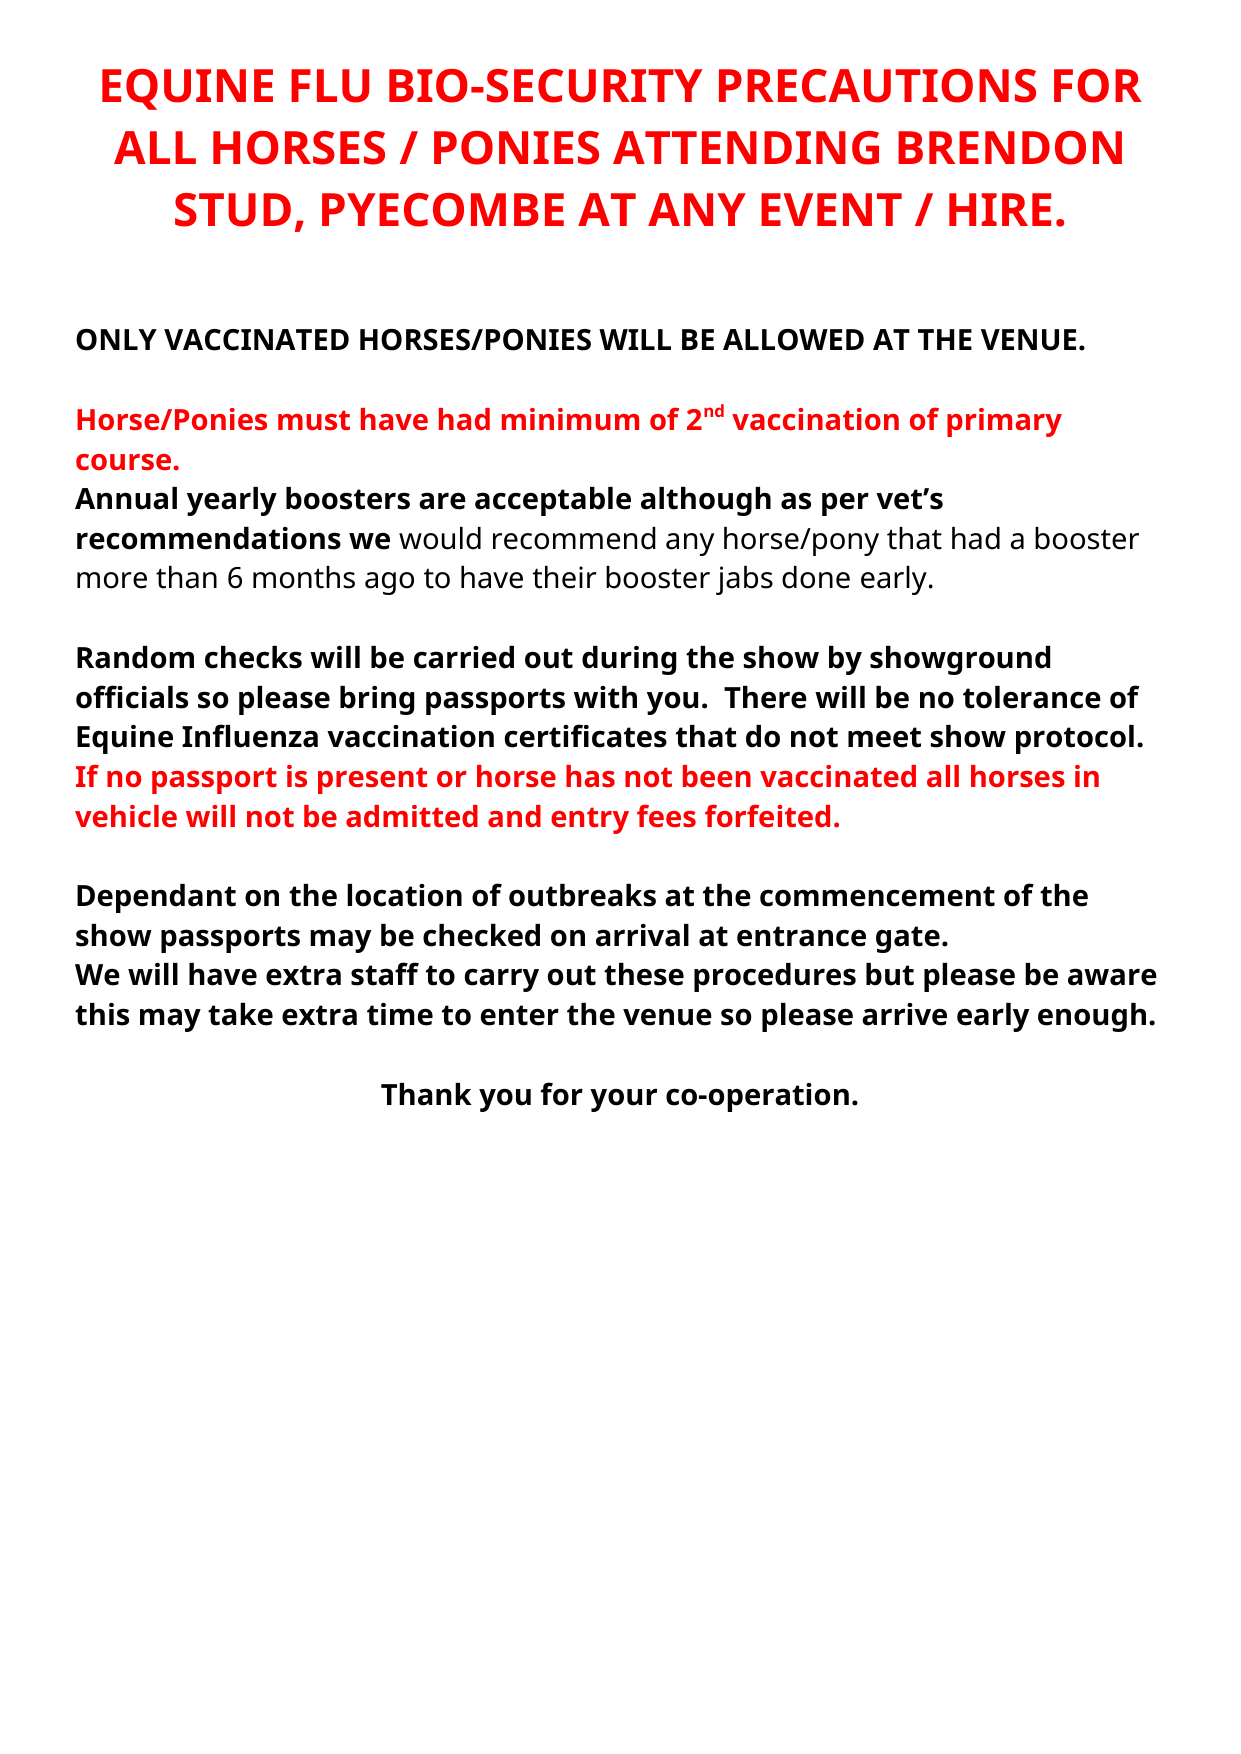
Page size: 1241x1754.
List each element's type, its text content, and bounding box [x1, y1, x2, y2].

text Horse/Ponies must have had minimum of 2nd vaccination of primary course. [75, 399, 1165, 478]
text ONLY VACCINATED HORSES/PONIES WILL BE ALLOWED AT THE VENUE. [75, 320, 1165, 359]
text Dependant on the location of outbreaks at the commencement of the show passports may be checked on arrival at entrance gate. [75, 875, 1165, 955]
text EQUINE FLU BIO-SECURITY PRECAUTIONS FOR ALL HORSES / PONIES ATTENDING BRENDON STUD, PYECOMBE AT ANY EVENT / HIRE. [75, 53, 1165, 240]
text Thank you for your co-operation. [75, 1074, 1165, 1113]
text We will have extra staff to carry out these procedures but please be aware this may take extra time to enter the venue so please arrive early enough. [75, 955, 1165, 1034]
text Random checks will be carried out during the show by showground officials so please bring passports with you. There will be no tolerance of Equine Influenza vaccination certificates that do not meet show protocol. If no passport is present or horse has not been vaccinated all horses in vehicle will not be admitted and entry fees forfeited. [75, 637, 1165, 836]
text Annual yearly boosters are acceptable although as per vet’s recommendations we would recommend any horse/pony that had a booster more than 6 months ago to have their booster jabs done early. [75, 478, 1165, 597]
